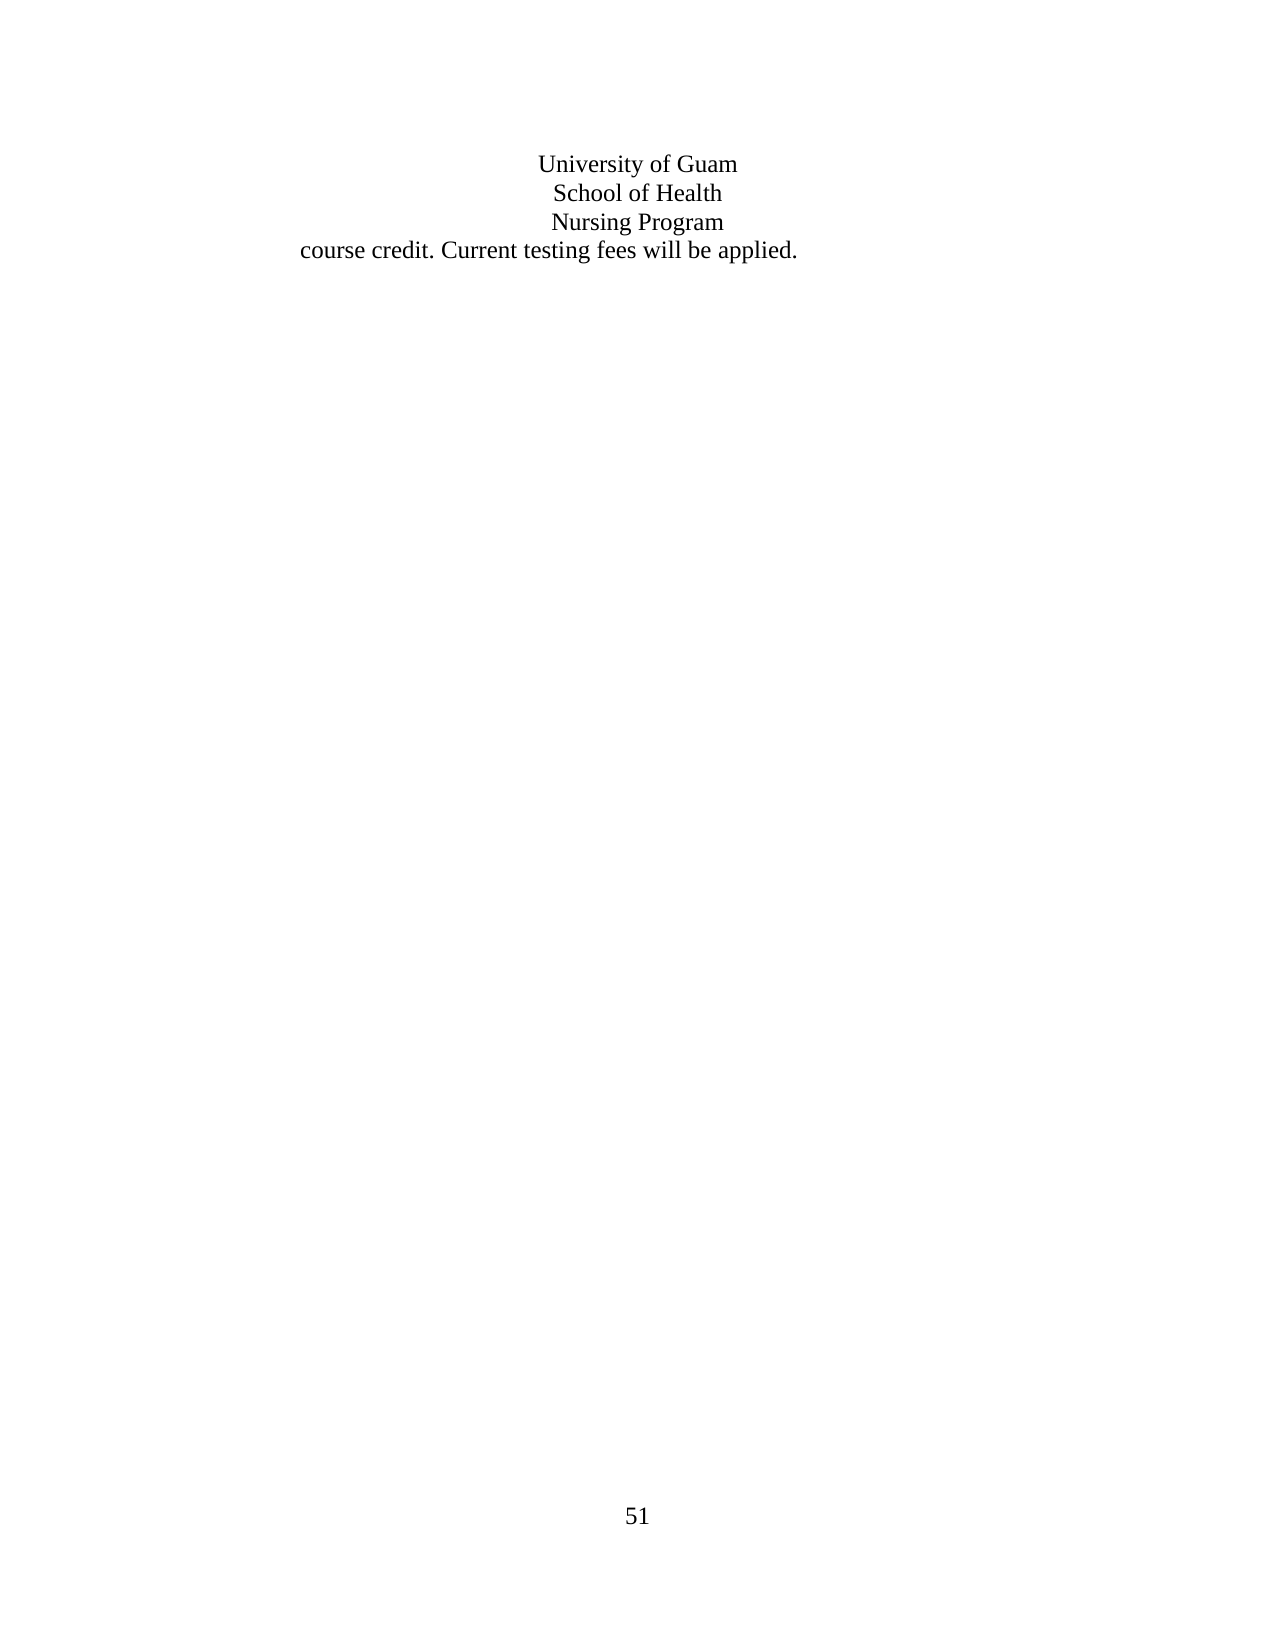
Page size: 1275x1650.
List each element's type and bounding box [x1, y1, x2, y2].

list [225, 235, 1120, 264]
